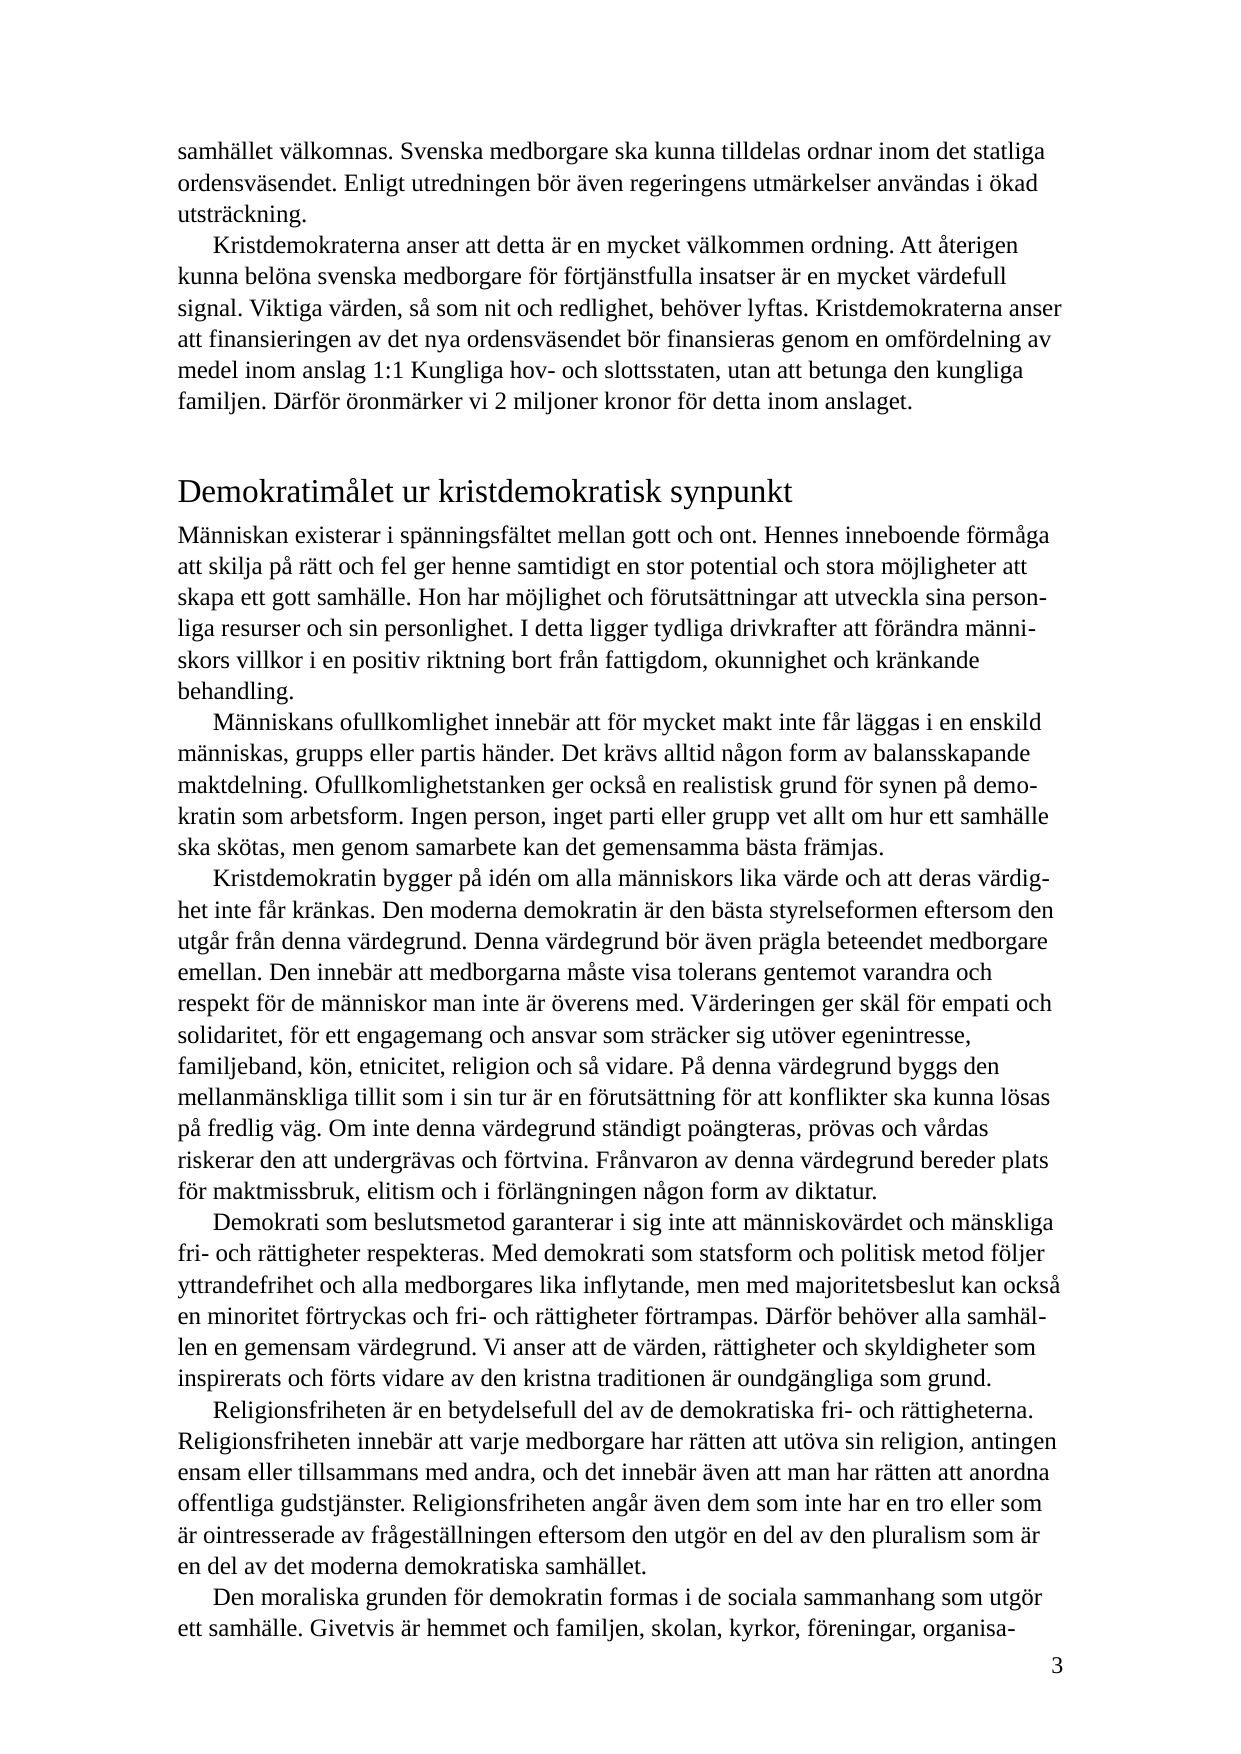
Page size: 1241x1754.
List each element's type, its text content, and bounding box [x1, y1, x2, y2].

text Religionsfriheten är en betydelsefull del av de demokratiska fri- och rättigheterna. Religionsfriheten innebär att varje medborgare har rätten att utöva sin religion, antingen ensam eller tillsammans med andra, och det innebär även att man har rätten att anordna offentliga gudstjänster. Religionsfriheten angår även dem som inte har en tro eller som är ointresserade av frågeställningen eftersom den utgör en del av den pluralism som är en del av det moderna demokratiska samhället. [177, 1392, 1063, 1580]
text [177, 1580, 1063, 1642]
text Demokrati som beslutsmetod garanterar i sig inte att människovärdet och mänskliga fri- och rättigheter respekteras. Med demokrati som statsform och politisk metod följer yttrandefrihet och alla medborgares lika inflytande, men med majoritetsbeslut kan också en minoritet förtryckas och fri- och rättigheter förtrampas. Därför behöver alla samhällen en gemensam värdegrund. Vi anser att de värden, rättigheter och skyldigheter som inspirerats och förts vidare av den kristna traditionen är oundgängliga som grund. [177, 1205, 1063, 1392]
subtitle Demokratimålet ur kristdemokratisk synpunkt [177, 478, 1063, 509]
text Kristdemokratin bygger på idén om alla människors lika värde och att deras värdighet inte får kränkas. Den moderna demokratin är den bästa styrelseformen eftersom den utgår från denna värdegrund. Denna värdegrund bör även prägla beteendet medborgare emellan. Den innebär att medborgarna måste visa tolerans gentemot varandra och respekt för de människor man inte är överens med. Värderingen ger skäl för empati och solidaritet, för ett engagemang och ansvar som sträcker sig utöver egenintresse, familjeband, kön, etnicitet, religion och så vidare. På denna värdegrund byggs den mellanmänskliga tillit som i sin tur är en förutsättning för att konflikter ska kunna lösas på fredlig väg. Om inte denna värdegrund ständigt poängteras, prövas och vårdas riskerar den att undergrävas och förtvina. Frånvaron av denna värdegrund bereder plats för maktmissbruk, elitism och i förlängningen någon form av diktatur. [177, 861, 1063, 1205]
text Kristdemokraterna anser att detta är en mycket välkommen ordning. Att återigen kunna belöna svenska medborgare för förtjänstfulla insatser är en mycket värdefull signal. Viktiga värden, så som nit och redlighet, behöver lyftas. Kristdemokraterna anser att finansieringen av det nya ordensväsendet bör finansieras genom en omfördelning av medel inom anslag 1:1 Kungliga hov- och slottsstaten, utan att betunga den kungliga familjen. Därför öronmärker vi 2 miljoner kronor för detta inom anslaget. [177, 228, 1063, 415]
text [177, 134, 1063, 228]
text Människan existerar i spänningsfältet mellan gott och ont. Hennes inneboende förmåga att skilja på rätt och fel ger henne samtidigt en stor potential och stora möjligheter att skapa ett gott samhälle. Hon har möjlighet och förutsättningar att utveckla sina personliga resurser och sin personlighet. I detta ligger tydliga drivkrafter att förändra människors villkor i en positiv riktning bort från fattigdom, okunnighet och kränkande behandling. [177, 517, 1063, 705]
text Människans ofullkomlighet innebär att för mycket makt inte får läggas i en enskild människas, grupps eller partis händer. Det krävs alltid någon form av balansskapande maktdelning. Ofullkomlighetstanken ger också en realistisk grund för synen på demokratin som arbetsform. Ingen person, inget parti eller grupp vet allt om hur ett samhälle ska skötas, men genom samarbete kan det gemensamma bästa främjas. [177, 705, 1063, 861]
